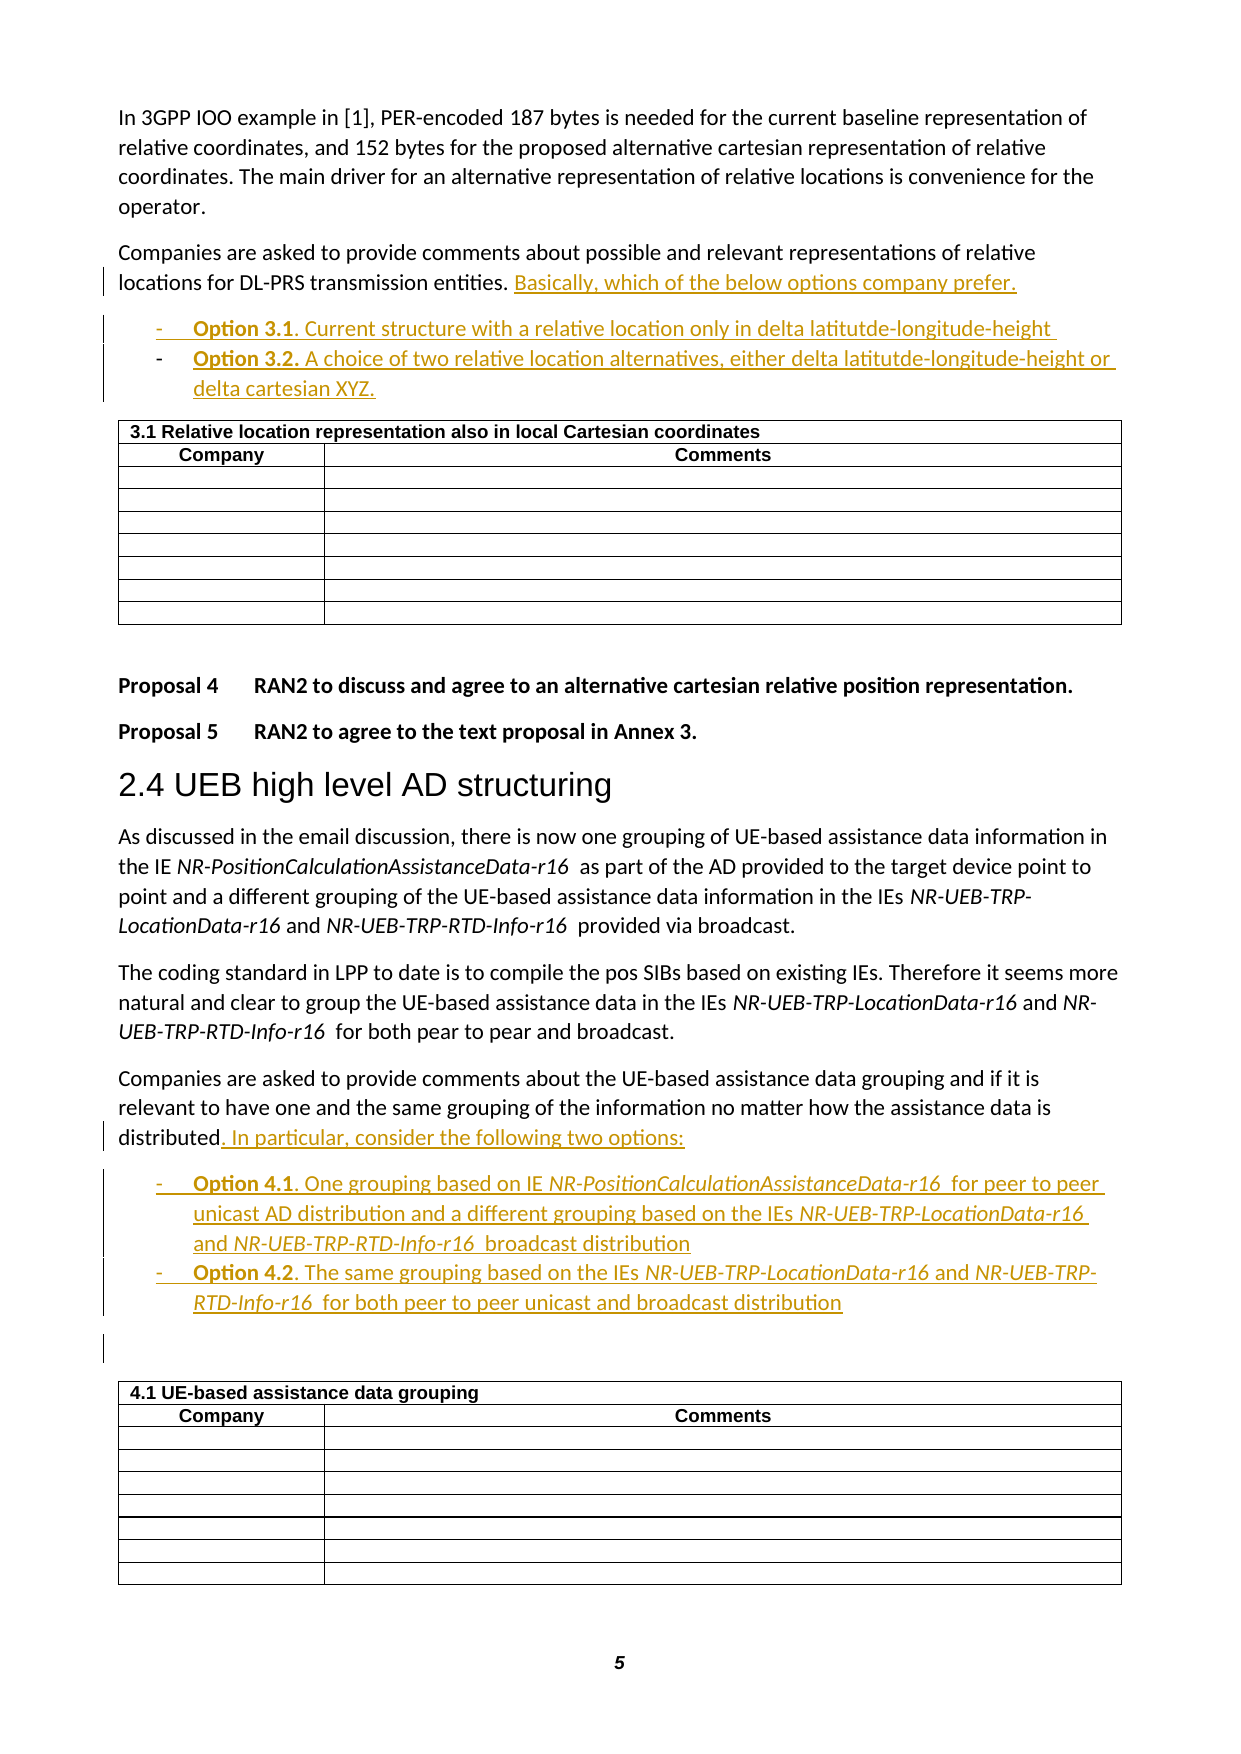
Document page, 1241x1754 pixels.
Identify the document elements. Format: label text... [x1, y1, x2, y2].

table_cell [325, 1427, 1121, 1449]
table_cell [325, 1518, 1121, 1539]
table_cell [325, 467, 1121, 488]
table_cell Comments [325, 444, 1121, 466]
table_cell [325, 534, 1121, 556]
table_cell [119, 467, 324, 488]
list RAN2 to discuss and agree to an alternative cartesian relative position representation. [118, 671, 1122, 699]
table_cell Company [119, 1405, 324, 1426]
table_cell [119, 1540, 324, 1562]
table_cell [325, 580, 1121, 601]
table_cell [325, 602, 1121, 624]
table_cell Comments [325, 1405, 1121, 1426]
table_cell [119, 1450, 324, 1471]
table_cell [119, 1495, 324, 1516]
list 2.4 UEB high level AD structuring [118, 765, 1122, 804]
table_cell [325, 1563, 1121, 1584]
table_cell [119, 512, 324, 533]
table_cell [325, 557, 1121, 578]
text Companies are asked to provide comments about possible and relevant representations of relative locations for DL-PRS transmission entities. [118, 238, 1122, 296]
table_cell [325, 1540, 1121, 1562]
table_cell [325, 489, 1121, 511]
table_cell [119, 557, 324, 578]
table_cell [119, 602, 324, 624]
table_cell [119, 1472, 324, 1494]
list RAN2 to agree to the text proposal in Annex 3. [118, 717, 1122, 745]
table_cell [119, 489, 324, 511]
table_header 4.1 UE-based assistance data grouping [119, 1382, 1121, 1403]
text Companies are asked to provide comments about the UE-based assistance data grouping and if it is relevant to have one and the same grouping of the information no matter how the assistance data is distributed [118, 1064, 1122, 1151]
table_cell Company [119, 444, 324, 466]
table_cell [119, 1518, 324, 1539]
table_cell [119, 534, 324, 556]
table_cell [325, 512, 1121, 533]
table_cell [119, 1563, 324, 1584]
text In 3GPP IOO example in [1], PER-encoded 187 bytes is needed for the current baseline representation of relative coordinates, and 152 bytes for the proposed alternative cartesian representation of relative coordinates. The main driver for an alternative representation of relative locations is convenience for the operator. [118, 103, 1122, 220]
table_cell [325, 1450, 1121, 1471]
table_header 3.1 Relative location representation also in local Cartesian coordinates [119, 421, 1121, 443]
text As discussed in the email discussion, there is now one grouping of UE-based assistance data information in the IE NR-PositionCalculationAssistanceData-r16 as part of the AD provided to the target device point to point and a different grouping of the UE-based assistance data information in the IEs NR-UEB-TRP-LocationData-r16 and NR-UEB-TRP-RTD-Info-r16 provided via broadcast. [118, 822, 1122, 939]
table_cell [119, 1427, 324, 1449]
table_cell [119, 580, 324, 601]
table_cell [325, 1495, 1121, 1516]
table_cell [325, 1472, 1121, 1494]
text The coding standard in LPP to date is to compile the pos SIBs based on existing IEs. Therefore it seems more natural and clear to group the UE-based assistance data in the IEs NR-UEB-TRP-LocationData-r16 and NR-UEB-TRP-RTD-Info-r16 for both pear to pear and broadcast. [118, 958, 1122, 1045]
